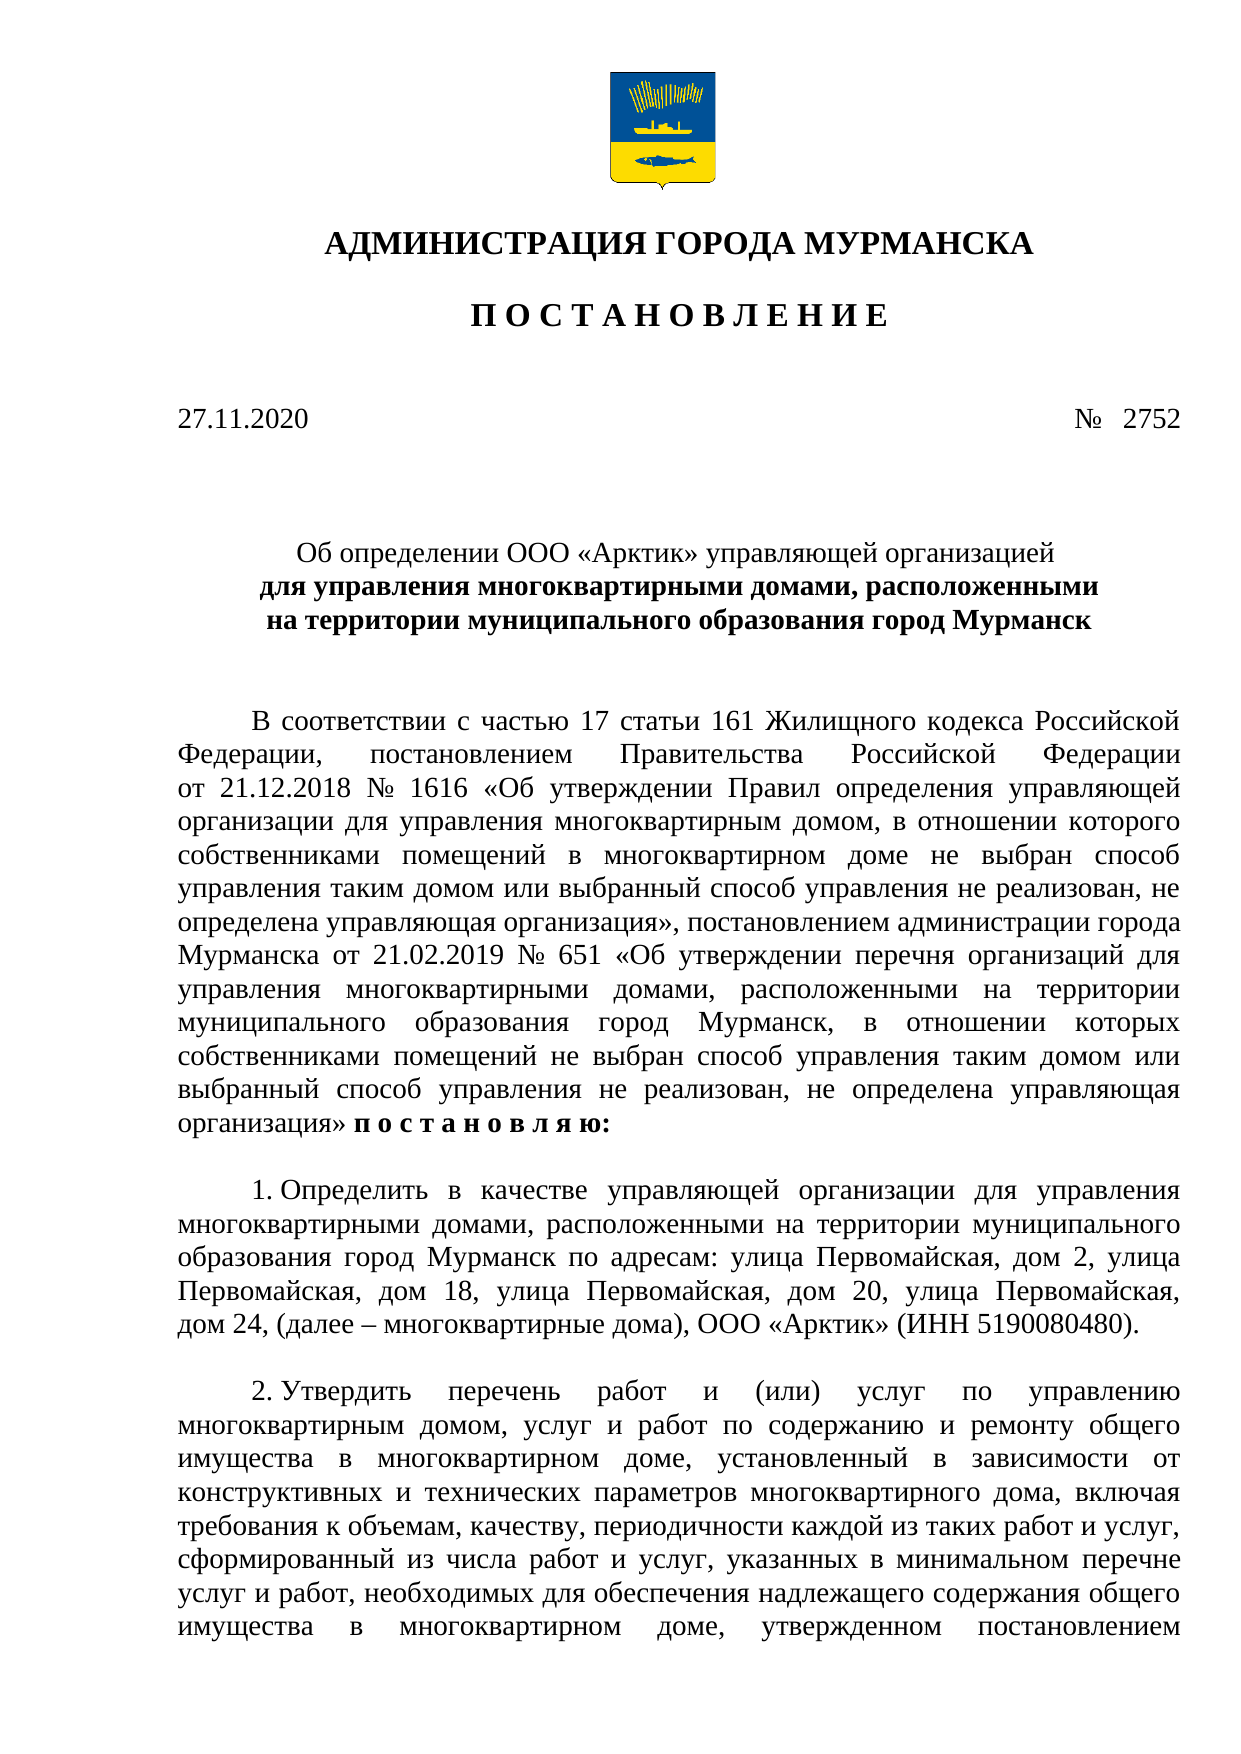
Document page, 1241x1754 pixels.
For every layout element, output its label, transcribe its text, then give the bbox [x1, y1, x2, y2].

text АДМИНИСТРАЦИЯ ГОРОДА МУРМАНСКА [177, 223, 1181, 262]
text 1. Определить в качестве управляющей организации для управления многоквартирными домами, расположенными на территории муниципального образования город Мурманск по адресам: улица Первомайская, дом 2, улица Первомайская, дом 18, улица Первомайская, дом 20, улица Первомайская, дом 24, (далее – многоквартирные дома), ООО «Арктик» (ИНН 5190080480). [177, 1172, 1181, 1340]
text 27.11.2020 № 2752 [177, 401, 1181, 468]
text П О С Т А Н О В Л Е Н И Е [177, 295, 1181, 334]
text В соответствии с частью 17 статьи 161 Жилищного кодекса Российской Федерации, постановлением Правительства Российской Федерации от 21.12.2018 № 1616 «Об утверждении Правил определения управляющей организации для управления многоквартирным домом, в отношении которого собственниками помещений в многоквартирном доме не выбран способ управления таким домом или выбранный способ управления не реализован, не определена управляющая организация», постановлением администрации города Мурманска от 21.02.2019 № 651 «Об утверждении перечня организаций для управления многоквартирными домами, расположенными на территории муниципального образования город Мурманск, в отношении которых собственниками помещений не выбран способ управления таким домом или выбранный способ управления не реализован, не определена управляющая организация» п о с т а н о в л я ю: [177, 703, 1181, 1139]
picture [610, 72, 716, 190]
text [177, 1373, 1181, 1642]
